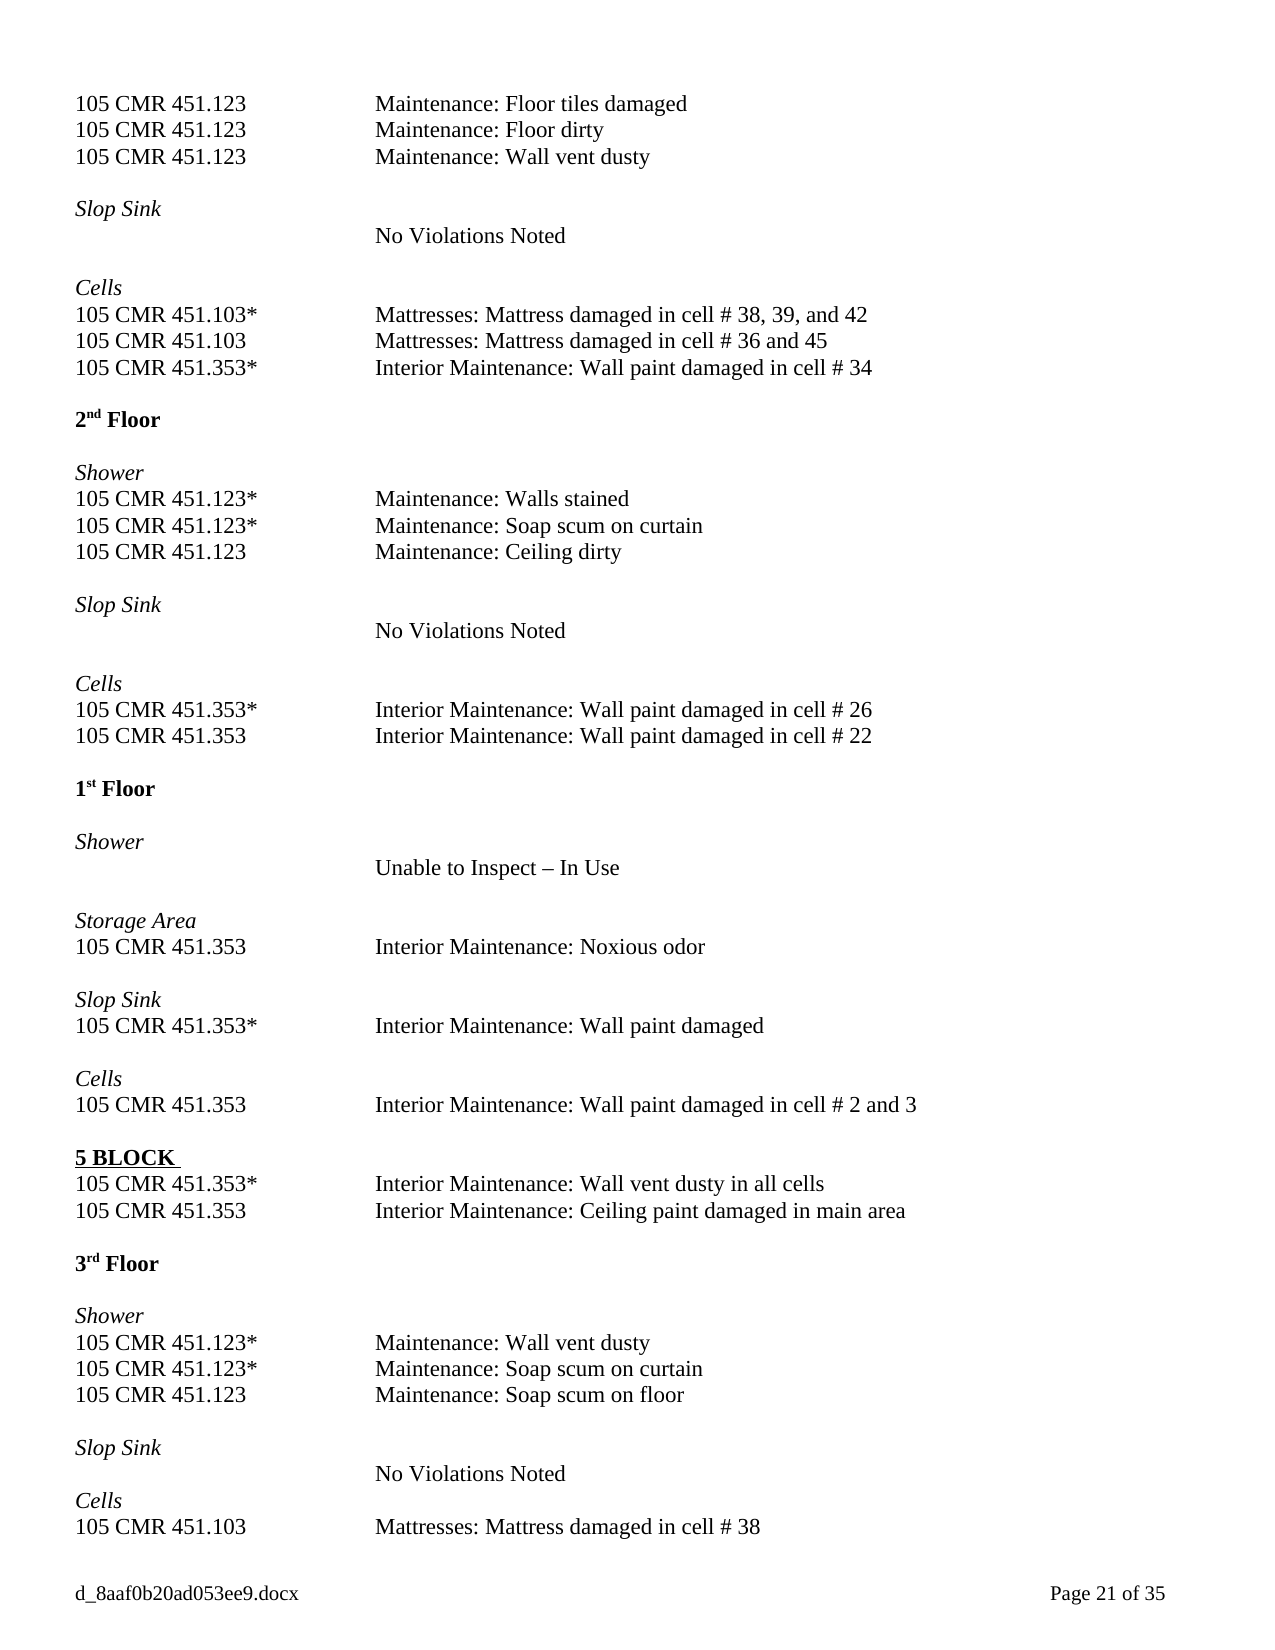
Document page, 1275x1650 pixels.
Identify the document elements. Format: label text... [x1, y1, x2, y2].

text 105 CMR 451.123* Maintenance: Soap scum on curtain [75, 1355, 1200, 1381]
text Slop Sink [75, 195, 1200, 222]
text 105 CMR 451.123* Maintenance: Soap scum on curtain [75, 512, 1200, 538]
text 105 CMR 451.353 Interior Maintenance: Wall paint damaged in cell # 22 [75, 722, 1200, 749]
text Shower [75, 459, 1200, 485]
text 105 CMR 451.353 Interior Maintenance: Ceiling paint damaged in main area [75, 1197, 1200, 1223]
text 105 CMR 451.123 Maintenance: Floor tiles damaged [75, 90, 1200, 116]
text Cells [75, 1065, 1200, 1091]
text 105 CMR 451.123* Maintenance: Wall vent dusty [75, 1329, 1200, 1355]
text 105 CMR 451.123 Maintenance: Soap scum on floor [75, 1381, 1200, 1408]
text Cells [75, 670, 1200, 696]
text 105 CMR 451.103* Mattresses: Mattress damaged in cell # 38, 39, and 42 [75, 301, 1200, 327]
text 105 CMR 451.353* Interior Maintenance: Wall vent dusty in all cells [75, 1171, 1200, 1197]
text 105 CMR 451.353 Interior Maintenance: Noxious odor [75, 933, 1200, 960]
text No Violations Noted [75, 1460, 1200, 1487]
text Slop Sink [75, 1434, 1200, 1460]
text 2nd Floor [75, 406, 1200, 433]
text Slop Sink [75, 591, 1200, 617]
text 105 CMR 451.123* Maintenance: Walls stained [75, 485, 1200, 512]
text 105 CMR 451.123 Maintenance: Floor dirty [75, 116, 1200, 143]
text 5 BLOCK [75, 1144, 1200, 1171]
text 105 CMR 451.103 Mattresses: Mattress damaged in cell # 36 and 45 [75, 327, 1200, 353]
text 105 CMR 451.123 Maintenance: Ceiling dirty [75, 538, 1200, 564]
text Shower [75, 1302, 1200, 1329]
text 105 CMR 451.353* Interior Maintenance: Wall paint damaged [75, 1012, 1200, 1039]
text Cells [75, 274, 1200, 301]
text 105 CMR 451.353* Interior Maintenance: Wall paint damaged in cell # 34 [75, 353, 1200, 380]
text Unable to Inspect – In Use [300, 854, 1200, 881]
text 105 CMR 451.353* Interior Maintenance: Wall paint damaged in cell # 26 [75, 696, 1200, 722]
text No Violations Noted [75, 617, 1200, 643]
text 105 CMR 451.123 Maintenance: Wall vent dusty [75, 143, 1200, 169]
text Slop Sink [75, 986, 1200, 1012]
text Storage Area [75, 907, 1200, 933]
text 105 CMR 451.103 Mattresses: Mattress damaged in cell # 38 [75, 1513, 1200, 1539]
text 1st Floor [75, 775, 1200, 802]
text 105 CMR 451.353 Interior Maintenance: Wall paint damaged in cell # 2 and 3 [75, 1091, 1200, 1118]
text 3rd Floor [75, 1249, 1200, 1276]
text Shower [75, 828, 1200, 854]
text Cells [75, 1487, 1200, 1513]
text No Violations Noted [75, 222, 1200, 248]
